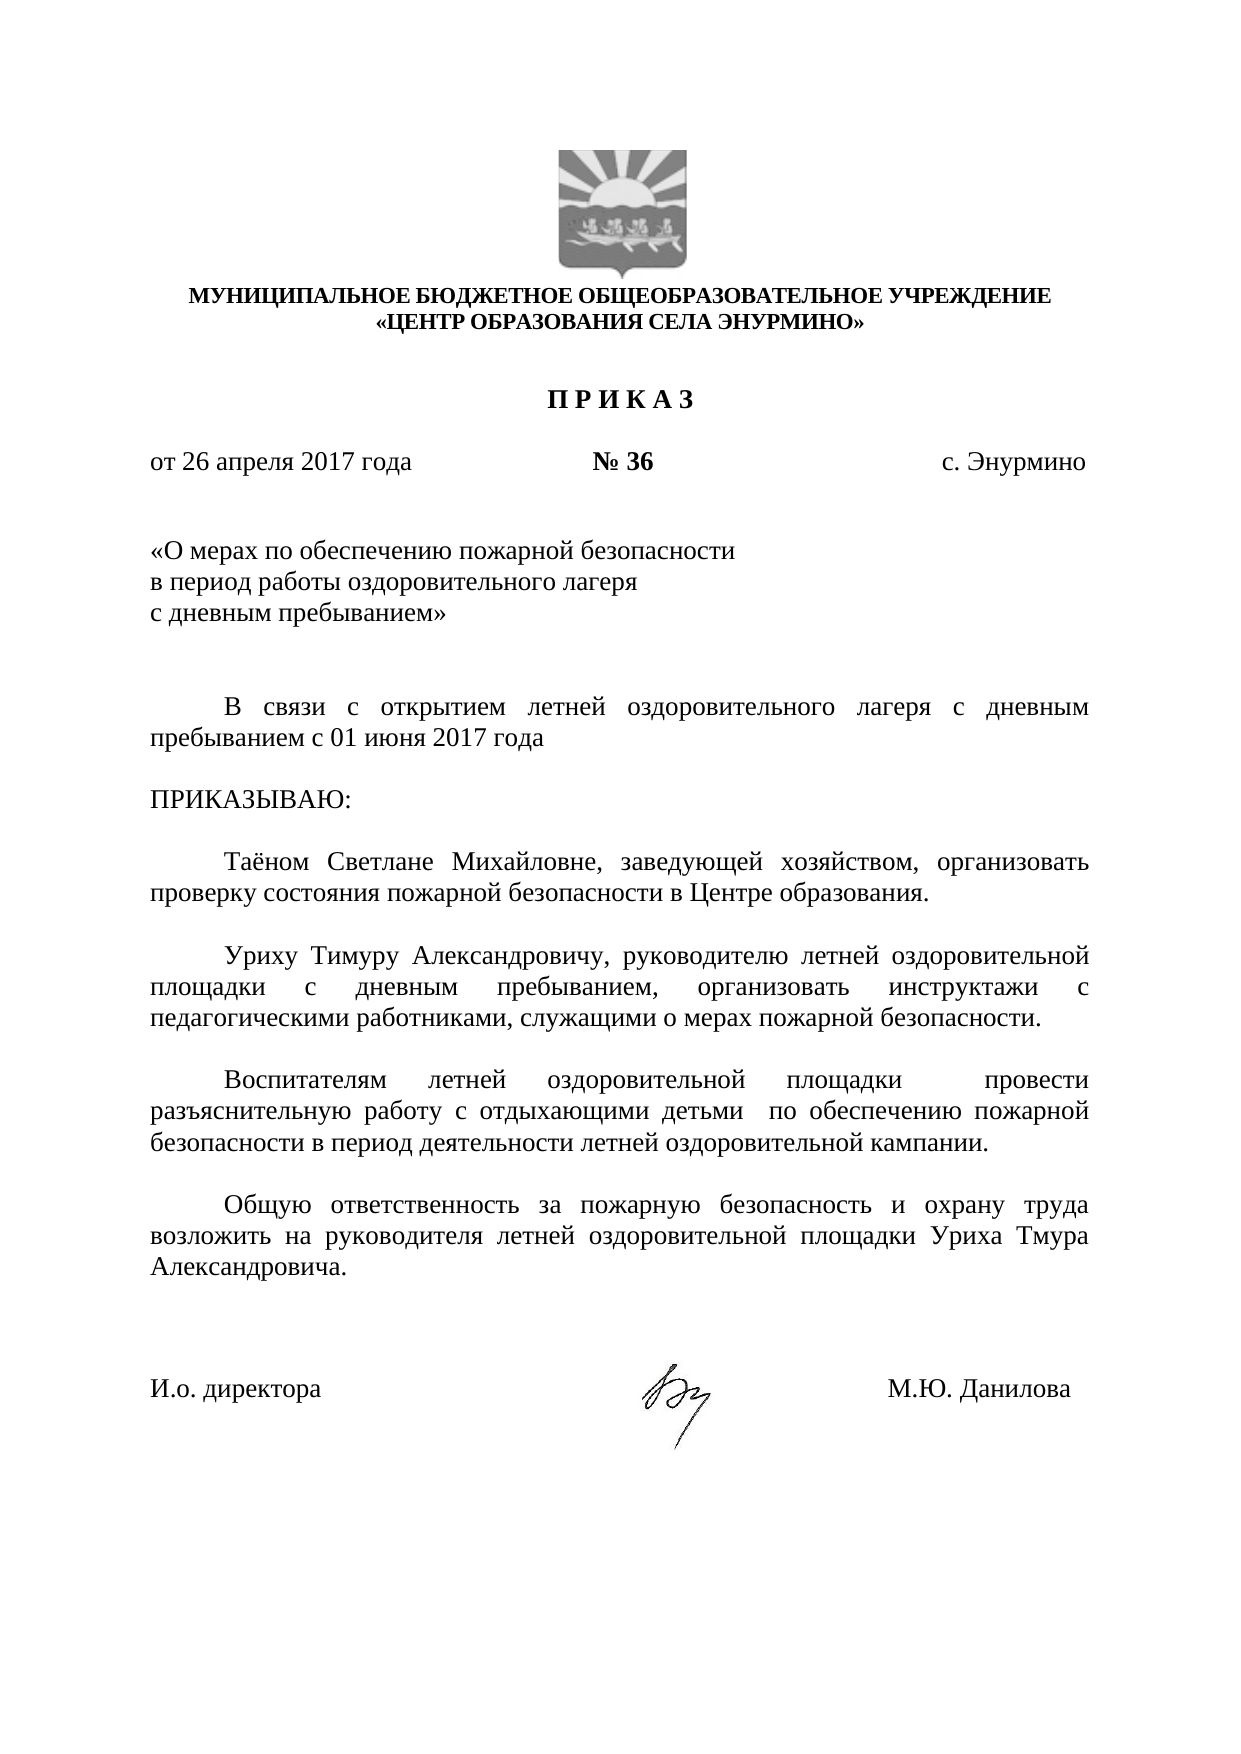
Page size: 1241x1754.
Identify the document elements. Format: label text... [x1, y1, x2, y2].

text И.о. директора М.Ю. Данилова [733, 1372, 1090, 1403]
text И.о. директора М.Ю. Данилова [150, 1372, 618, 1403]
text Общую ответственность за пожарную безопасность и охрану труда возложить на руководителя летней оздоровительной площадки Уриха Тмура Александровича. [150, 1188, 1090, 1281]
text «ЦЕНТР ОБРАЗОВАНИЯ СЕЛА ЭНУРМИНО» [150, 308, 1090, 335]
text Таёном Светлане Михайловне, заведующей хозяйством, организовать проверку состояния пожарной безопасности в Центре образования. [150, 845, 1090, 908]
picture [558, 150, 687, 279]
text В связи с открытием летней оздоровительного лагеря с дневным пребыванием с 01 июня 2017 года [150, 689, 1090, 752]
text в период работы оздоровительного лагеря [150, 565, 1090, 596]
text «О мерах по обеспечению пожарной безопасности [150, 534, 1090, 565]
text Уриху Тимуру Александровичу, руководителю летней оздоровительной площадки с дневным пребыванием, организовать инструктажи с педагогическими работниками, служащими о мерах пожарной безопасности. [150, 939, 1090, 1032]
text МУНИЦИПАЛЬНОЕ БЮДЖЕТНОЕ ОБЩЕОБРАЗОВАТЕЛЬНОЕ УЧРЕЖДЕНИЕ [150, 282, 1090, 308]
text Воспитателям летней оздоровительной площадки провести разъяснительную работу с отдыхающими детьми по обеспечению пожарной безопасности в период деятельности летней оздоровительной кампании. [150, 1063, 1090, 1157]
text от 26 апреля 2017 года № 36 с. Энурмино [150, 445, 1090, 476]
text с дневным пребыванием» [150, 596, 1090, 627]
text ПРИКАЗЫВАЮ: [150, 783, 1090, 814]
picture [618, 1358, 733, 1452]
text П Р И К А З [150, 383, 1090, 414]
